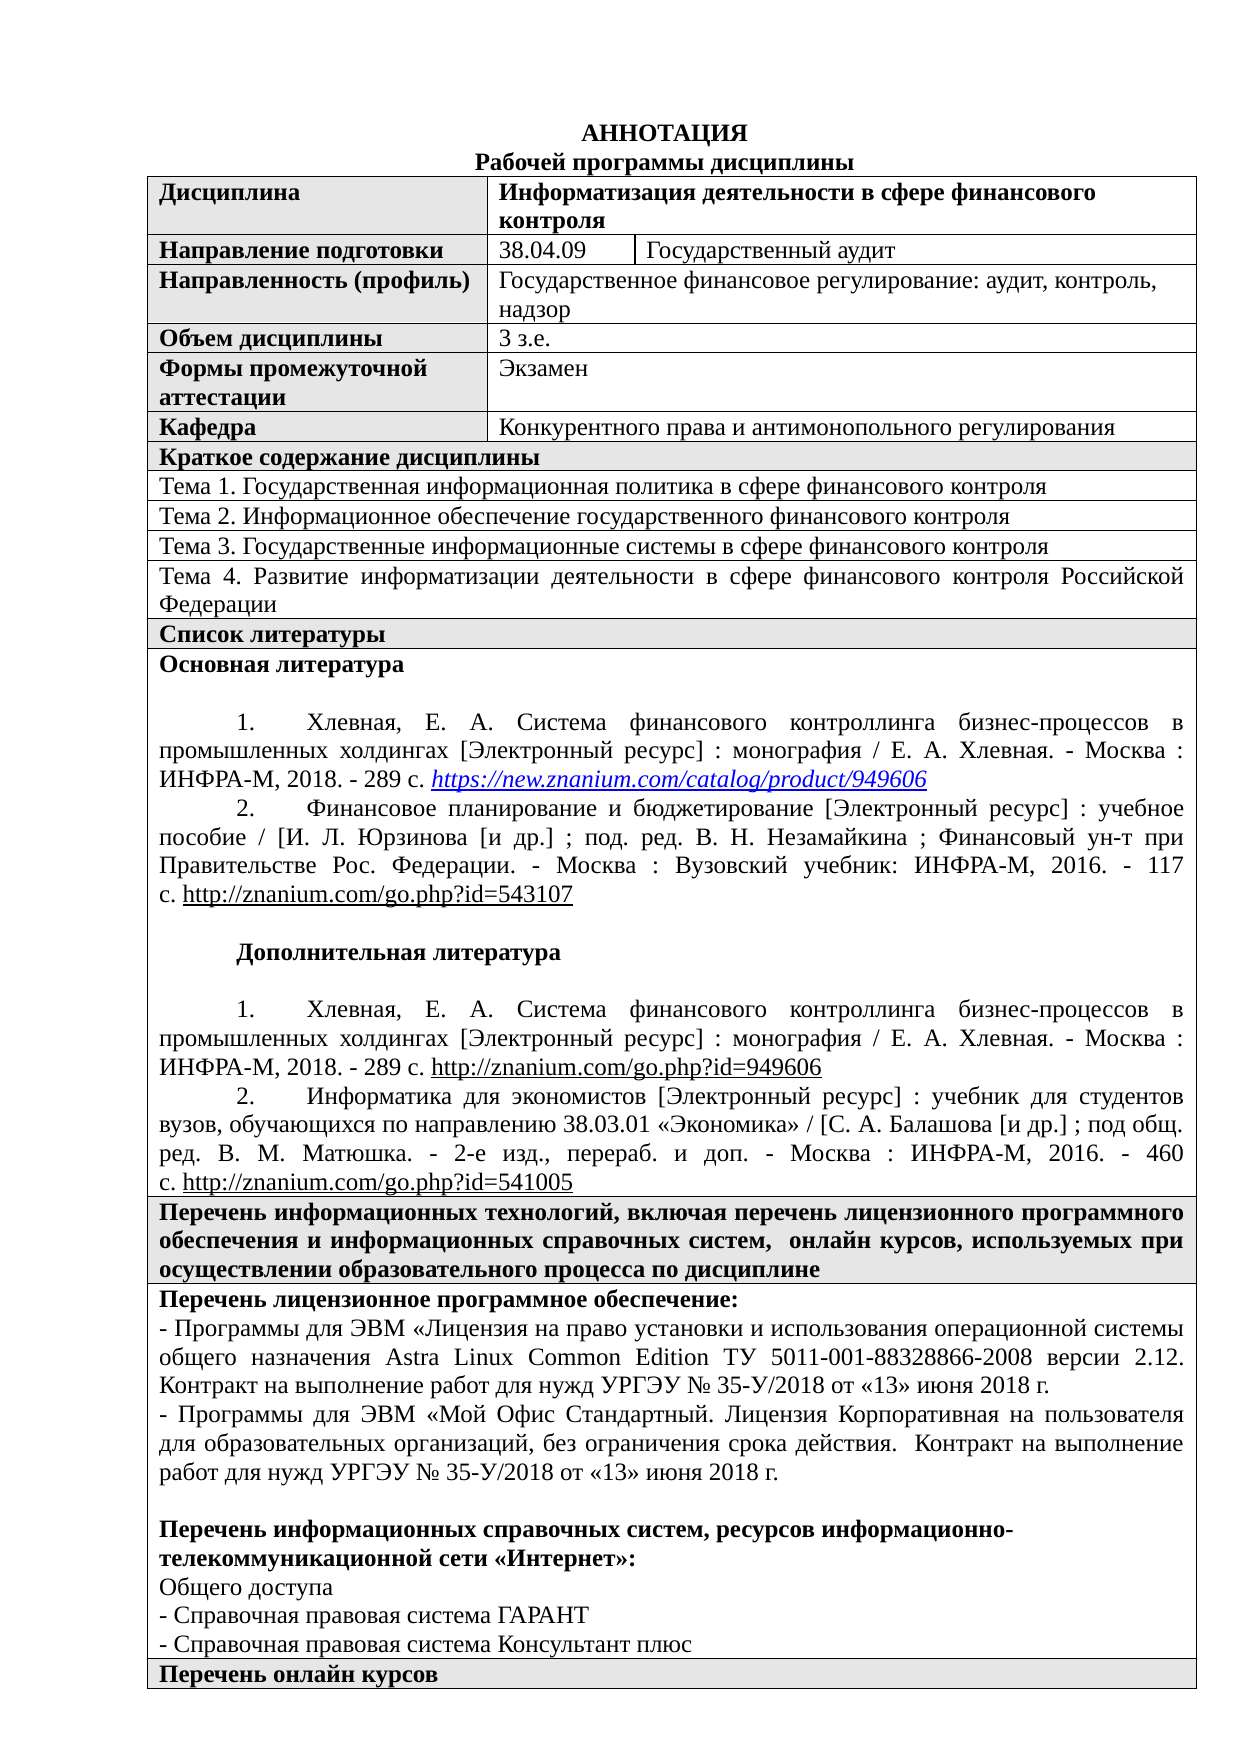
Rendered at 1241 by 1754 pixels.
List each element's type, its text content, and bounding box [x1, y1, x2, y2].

table_cell Направление подготовки [148, 235, 487, 264]
table_cell Экзамен [488, 353, 1196, 411]
text АННОТАЦИЯ [177, 118, 1152, 147]
table_header Дисциплина [148, 177, 487, 234]
table_cell Основная литература Хлевная, Е. А. Система финансового контроллинга бизнес-процессов в промышленных холдингах [Электронный ресурс] : монография / Е. А. Хлевная. - Москва : ИНФРА-М, 2018. - 289 с. https://new.znanium.com/catalog/product/949606 Финансовое планирование и бюджетирование [Электронный ресурс] : учебное пособие / [И. Л. Юрзинова [и др.] ; под. ред. В. Н. Незамайкина ; Финансовый ун-т при Правительстве Рос. Федерации. - Москва : Вузовский учебник: ИНФРА-М, 2016. - 117 с. http://znanium.com/go.php?id=543107 Дополнительная литература Хлевная, Е. А. Система финансового контроллинга бизнес-процессов в промышленных холдингах [Электронный ресурс] : монография / Е. А. Хлевная. - Москва : ИНФРА-М, 2018. - 289 с. http://znanium.com/go.php?id=949606 Информатика для экономистов [Электронный ресурс] : учебник для студентов вузов, обучающихся по направлению 38.03.01 «Экономика» / [С. А. Балашова [и др.] ; под общ. ред. В. М. Матюшка. - 2-е изд., перераб. и доп. - Москва : ИНФРА-М, 2016. - 460 с. http://znanium.com/go.php?id=541005 [148, 649, 1196, 1196]
table_cell Тема 3. Государственные информационные системы в сфере финансового контроля [148, 531, 1196, 560]
table_cell 3 з.е. [488, 324, 1196, 352]
table_cell Государственное финансовое регулирование: аудит, контроль, надзор [488, 265, 1196, 322]
table_cell Краткое содержание дисциплины [148, 442, 1196, 470]
table_cell Государственный аудит [636, 235, 1196, 264]
table_header Информатизация деятельности в сфере финансового контроля [488, 177, 1196, 234]
table_cell Тема 4. Развитие информатизации деятельности в сфере финансового контроля Российской Федерации [148, 561, 1196, 618]
table_cell Тема 1. Государственная информационная политика в сфере финансового контроля [148, 471, 1196, 500]
table_cell Список литературы [148, 619, 1196, 648]
table_cell Перечень лицензионное программное обеспечение: - Программы для ЭВМ «Лицензия на право установки и использования операционной системы общего назначения Astra Linux Common Edition ТУ 5011-001-88328866-2008 версии 2.12. Контракт на выполнение работ для нужд УРГЭУ № 35-У/2018 от «13» июня 2018 г. - Программы для ЭВМ «Мой Офис Стандартный. Лицензия Корпоративная на пользователя для образовательных организаций, без ограничения срока действия. Контракт на выполнение работ для нужд УРГЭУ № 35-У/2018 от «13» июня 2018 г. Перечень информационных справочных систем, ресурсов информационно-телекоммуникационной сети «Интернет»: Общего доступа - Справочная правовая система ГАРАНТ - Справочная правовая система Консультант плюс [148, 1284, 1196, 1658]
table_cell Кафедра [148, 412, 487, 441]
text Рабочей программы дисциплины [177, 147, 1152, 176]
table_cell Формы промежуточной аттестации [148, 353, 487, 411]
table_cell Направленность (профиль) [148, 265, 487, 322]
table_cell 38.04.09 [488, 235, 634, 264]
table_cell Перечень информационных технологий, включая перечень лицензионного программного обеспечения и информационных справочных систем, онлайн курсов, используемых при осуществлении образовательного процесса по дисциплине [148, 1197, 1196, 1283]
table_cell Перечень онлайн курсов [148, 1659, 1196, 1688]
table_cell Объем дисциплины [148, 324, 487, 352]
table_cell Конкурентного права и антимонопольного регулирования [488, 412, 1196, 441]
table_cell Тема 2. Информационное обеспечение государственного финансового контроля [148, 501, 1196, 530]
